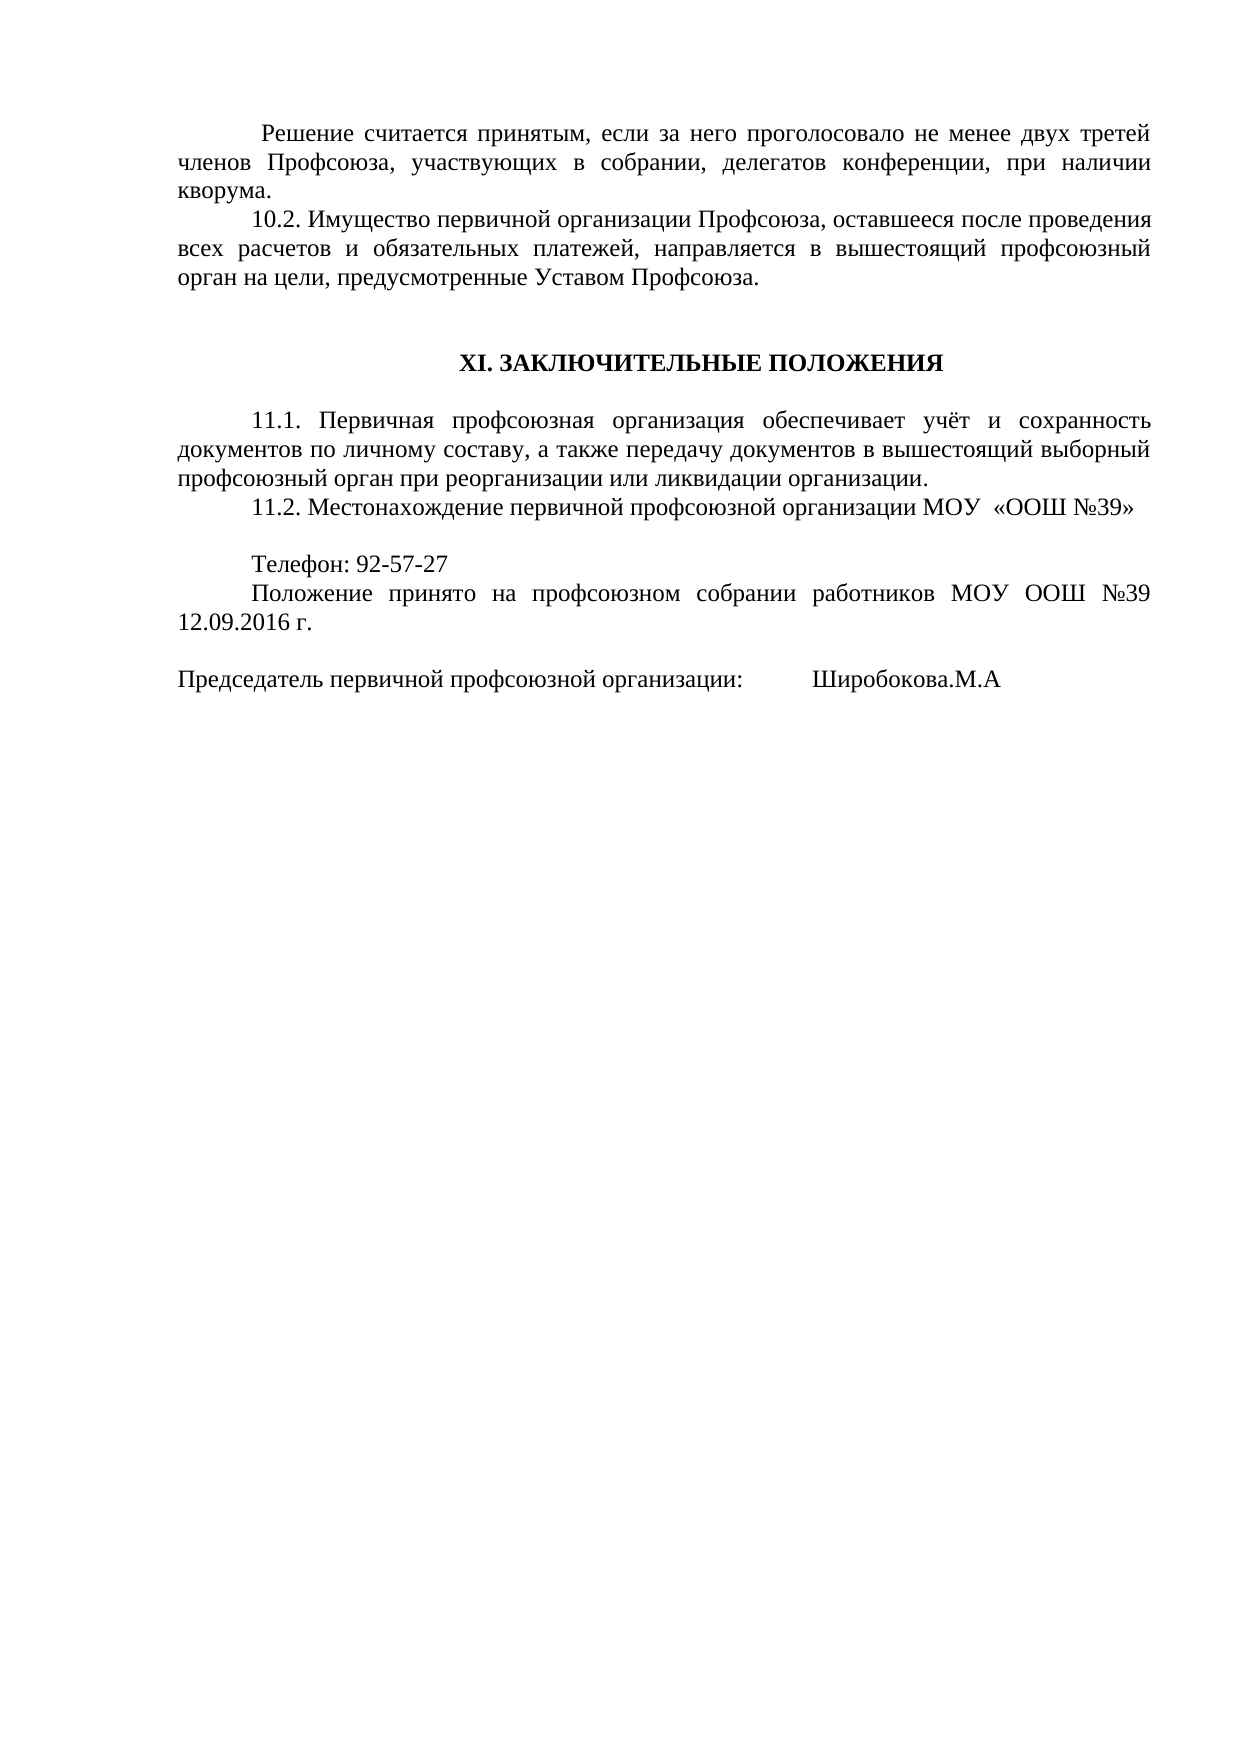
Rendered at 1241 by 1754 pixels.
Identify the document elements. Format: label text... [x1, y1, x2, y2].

text 11.2. Местонахождение первичной профсоюзной организации МОУ «ООШ №39» [177, 492, 1152, 521]
text 10.2. Имущество первичной организации Профсоюза, оставшееся после проведения всех расчетов и обязательных платежей, направляется в вышестоящий профсоюзный орган на цели, предусмотренные Уставом Профсоюза. [177, 204, 1152, 291]
text Председатель первичной профсоюзной организации: Широбокова.М.А [177, 664, 1152, 693]
text 11.1. Первичная профсоюзная организация обеспечивает учёт и сохранность документов по личному составу, а также передачу документов в вышестоящий выборный профсоюзный орган при реорганизации или ликвидации организации. [177, 406, 1152, 492]
text XI. ЗАКЛЮЧИТЕЛЬНЫЕ ПОЛОЖЕНИЯ [177, 348, 1152, 377]
text Решение считается принятым, если за него проголосовало не менее двух третей членов Профсоюза, участвующих в собрании, делегатов конференции, при наличии кворума. [177, 118, 1152, 204]
text Телефон: 92-57-27 [177, 549, 1152, 578]
text Положение принято на профсоюзном собрании работников МОУ ООШ №39 12.09.2016 г. [177, 578, 1152, 636]
